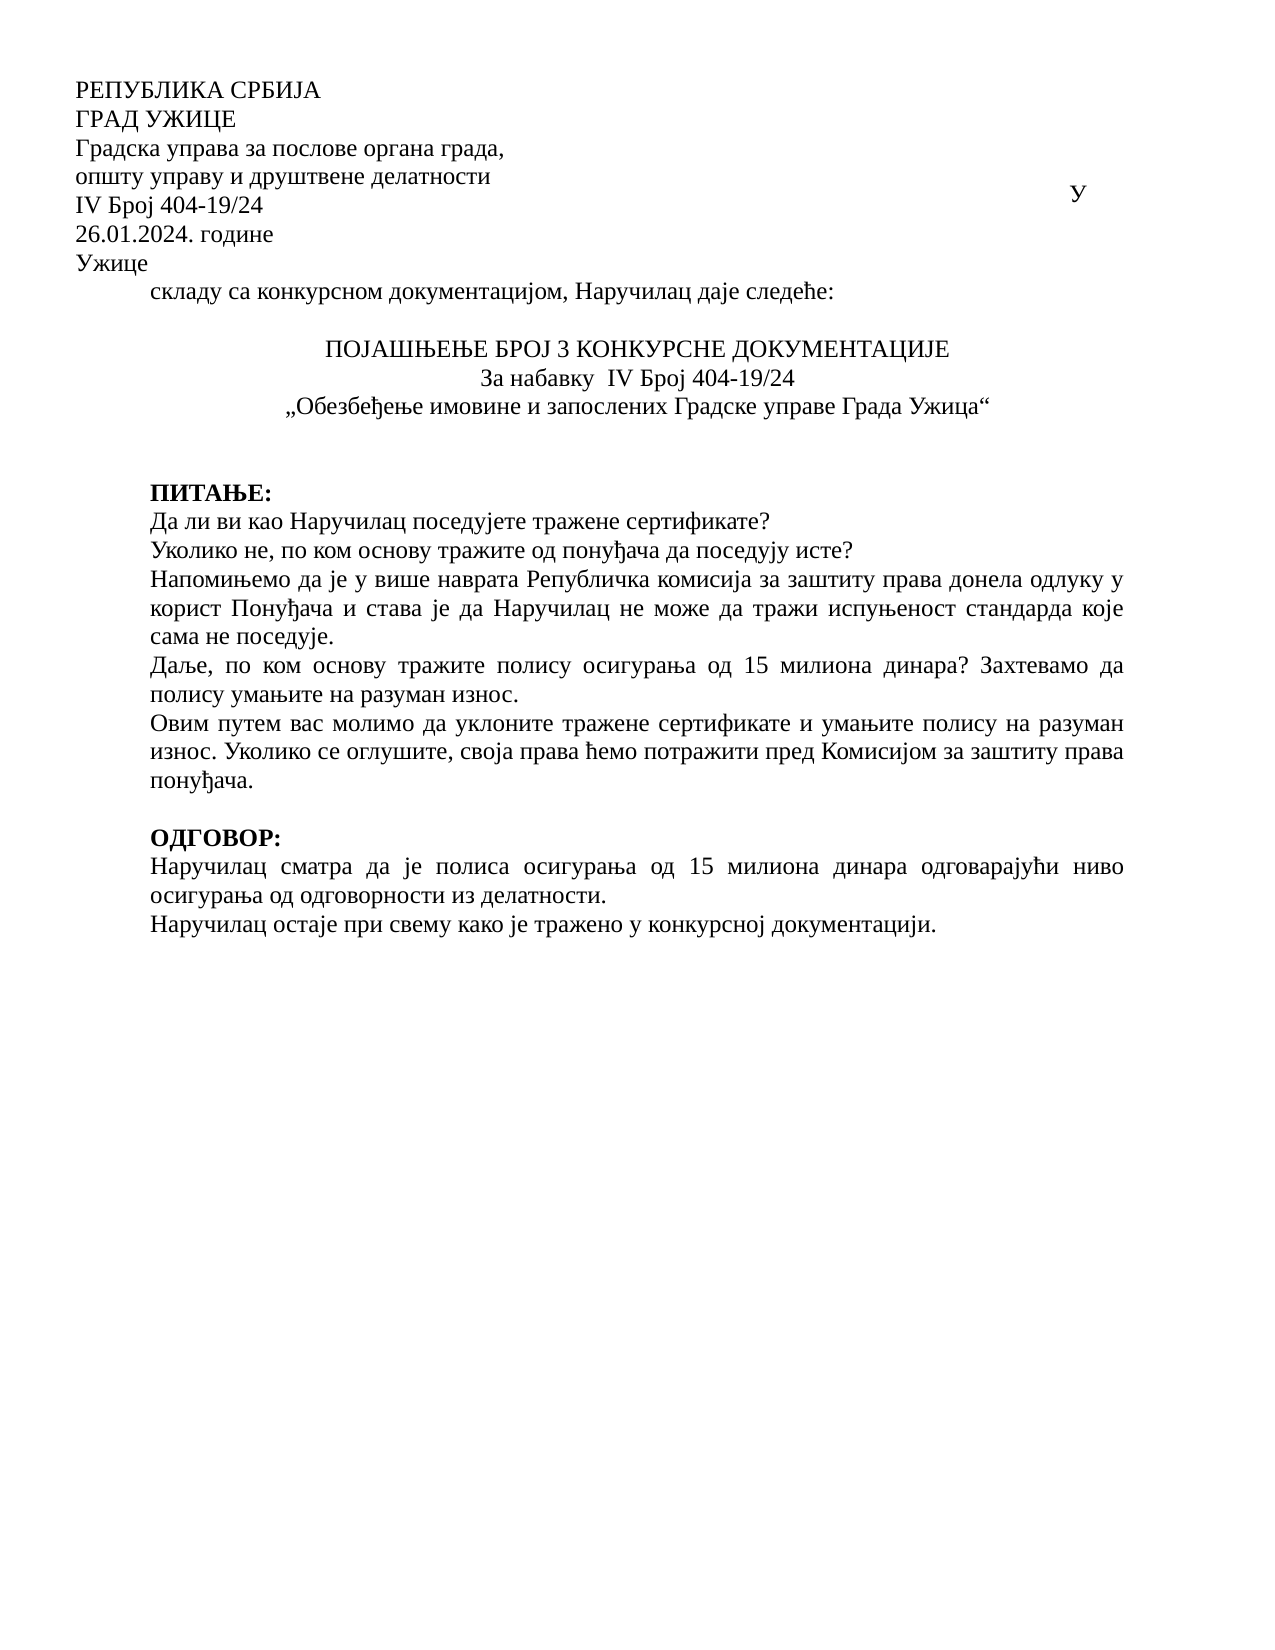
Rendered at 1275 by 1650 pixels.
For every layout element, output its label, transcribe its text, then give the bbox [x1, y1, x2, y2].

text „Обезбеђење имовине и запослених Градске управе Града Ужица“ [150, 391, 1125, 420]
text У складу са конкурсном документацијом, Наручилац даје следеће: [150, 179, 1125, 305]
text Напомињемо да је у више наврата Републичка комисија за заштиту права донела одлуку у корист Понуђача и става је да Наручилац не може да тражи испуњеност стандарда које сама не поседује. [150, 564, 1125, 650]
text ОДГОВОР: [150, 823, 1125, 851]
text ПИТАЊЕ: [150, 478, 1125, 506]
text РЕПУБЛИКА СРБИЈА [75, 75, 1050, 104]
text Да ли ви као Наручилац поседујете тражене сертификате? [150, 506, 1125, 535]
text ПОЈАШЊЕЊЕ БРОЈ 3 КОНКУРСНЕ ДОКУМЕНТАЦИЈЕ [150, 334, 1125, 363]
text Наручилац остаје при свему како је тражено у конкурсној документацији. [150, 909, 1125, 938]
text Овим путем вас молимо да уклоните тражене сертификате и умањите полису на разуман износ. Уколико се оглушите, своја права ћемо потражити пред Комисијом за заштиту права понуђача. [150, 708, 1125, 794]
text За набавку IV Број 404-19/24 [150, 363, 1125, 391]
text општу управу и друштвене делатности [75, 161, 1050, 190]
text Ужице [75, 248, 1050, 276]
text 26.01.2024. године [75, 219, 1050, 248]
text Градска управа за послове органа града, [75, 133, 1050, 161]
text ГРАД УЖИЦЕ [75, 104, 1050, 133]
text IV Број 404-19/24 [75, 190, 1050, 219]
text Даље, по ком основу тражите полису осигурања од 15 милиона динара? Захтевамо да полису умањите на разуман износ. [150, 650, 1125, 708]
text Уколико не, по ком основу тражите од понуђача да поседују исте? [150, 535, 1125, 564]
text Наручилац сматра да је полиса осигурања од 15 милиона динара одговарајући ниво осигурања од одговорности из делатности. [150, 851, 1125, 909]
